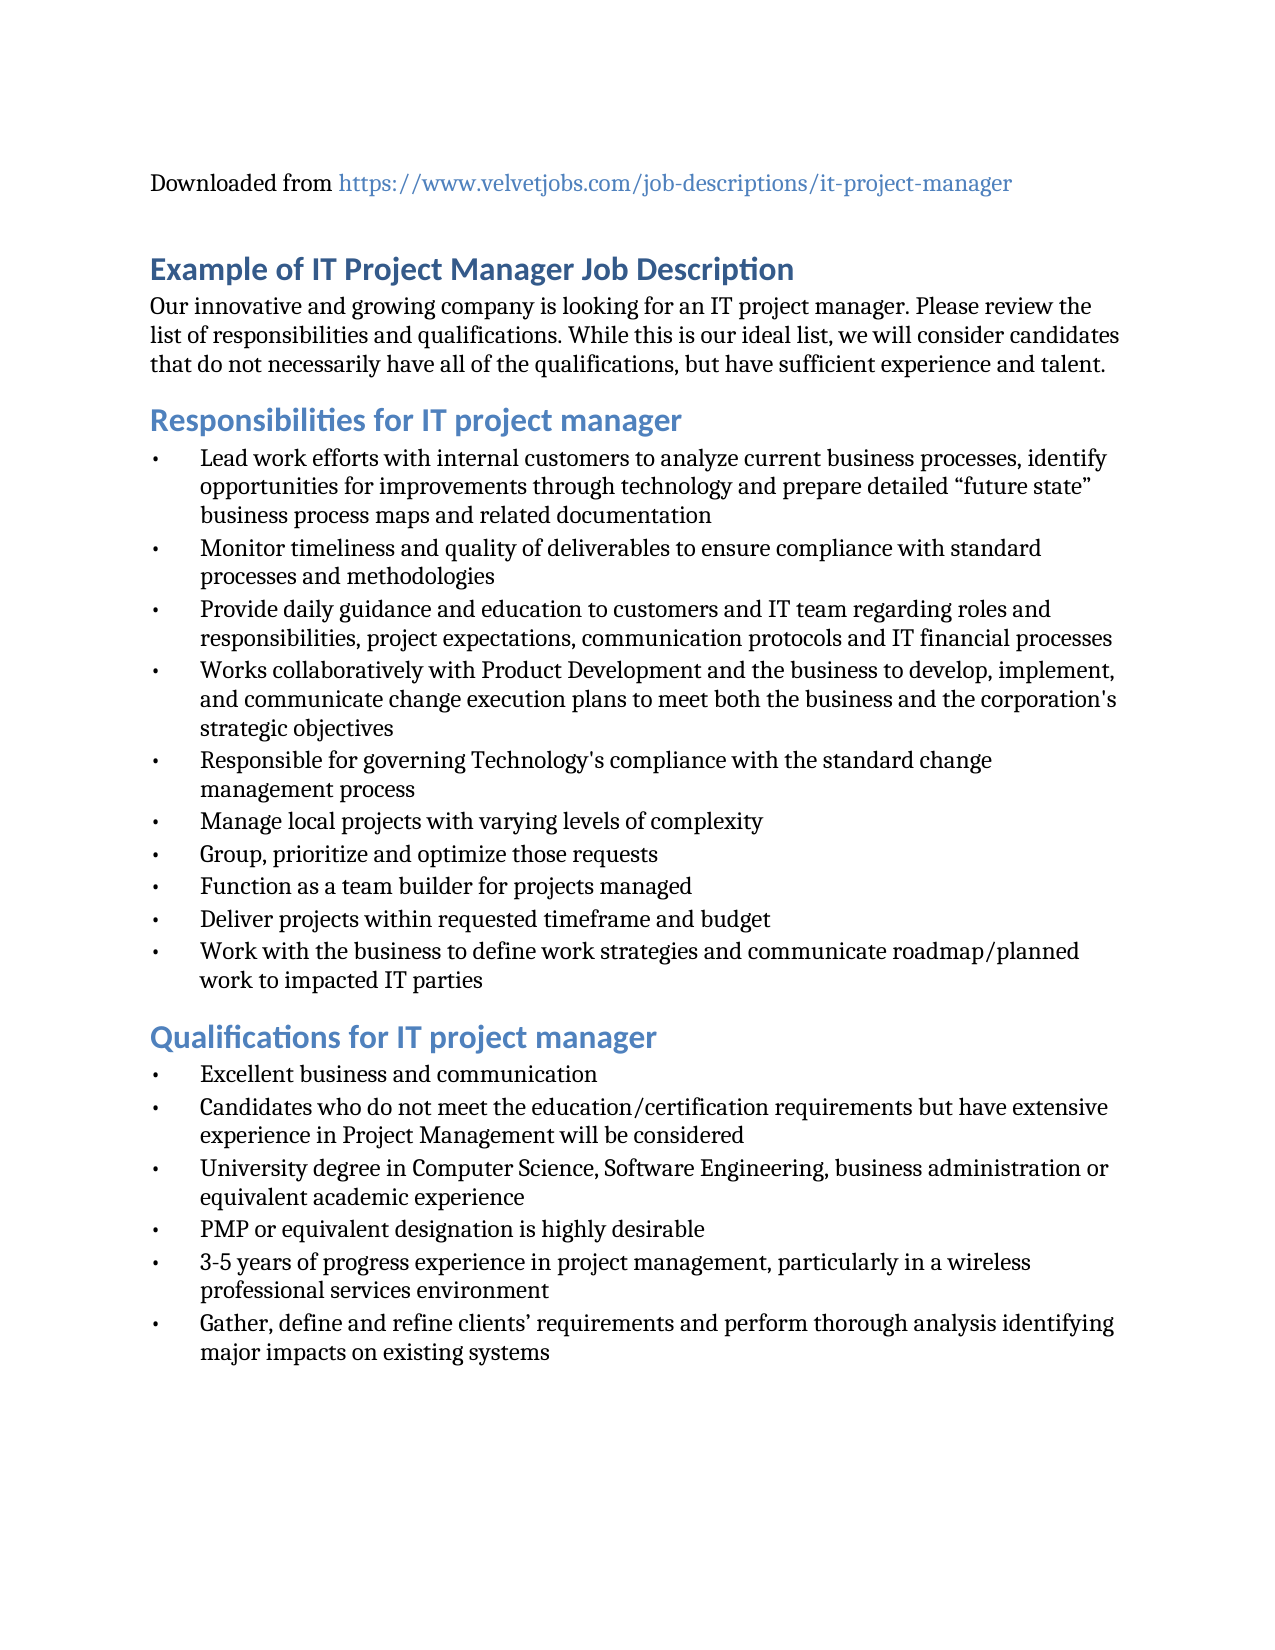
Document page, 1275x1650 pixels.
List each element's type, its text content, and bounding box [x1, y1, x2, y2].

subtitle Responsibilities for IT project manager [150, 399, 1125, 440]
list Function as a team builder for projects managed [150, 872, 1125, 901]
list Provide daily guidance and education to customers and IT team regarding roles and responsibilities, project expectations, communication protocols and IT financial processes [150, 595, 1125, 652]
list Candidates who do not meet the education/certification requirements but have extensive experience in Project Management will be considered [150, 1093, 1125, 1150]
subtitle Example of IT Project Manager Job Description [150, 247, 1125, 288]
list Lead work efforts with internal customers to analyze current business processes, identify opportunities for improvements through technology and prepare detailed “future state” business process maps and related documentation [150, 443, 1125, 530]
list Deliver projects within requested timeframe and budget [150, 905, 1125, 933]
list Group, prioritize and optimize those requests [150, 840, 1125, 868]
list Responsible for governing Technology's compliance with the standard change management process [150, 746, 1125, 803]
text Our innovative and growing company is looking for an IT project manager. Please review the list of responsibilities and qualifications. While this is our ideal list, we will consider candidates that do not necessarily have all of the qualifications, but have sufficient experience and talent. [150, 292, 1125, 378]
list Works collaboratively with Product Development and the business to develop, implement, and communicate change execution plans to meet both the business and the corporation's strategic objectives [150, 656, 1125, 742]
list Excellent business and communication [150, 1060, 1125, 1089]
list Work with the business to define work strategies and communicate roadmap/planned work to impacted IT parties [150, 937, 1125, 995]
list Monitor timeliness and quality of deliverables to ensure compliance with standard processes and methodologies [150, 533, 1125, 591]
subtitle Qualifications for IT project manager [150, 1016, 1125, 1056]
list Manage local projects with varying levels of complexity [150, 807, 1125, 836]
list PMP or equivalent designation is highly desirable [150, 1215, 1125, 1244]
list Gather, define and refine clients’ requirements and perform thorough analysis identifying major impacts on existing systems [150, 1309, 1125, 1366]
text Downloaded from https://www.velvetjobs.com/job-descriptions/it-project-manager [150, 169, 1125, 197]
list University degree in Computer Science, Software Engineering, business administration or equivalent academic experience [150, 1154, 1125, 1211]
list 3-5 years of progress experience in project management, particularly in a wireless professional services environment [150, 1248, 1125, 1305]
